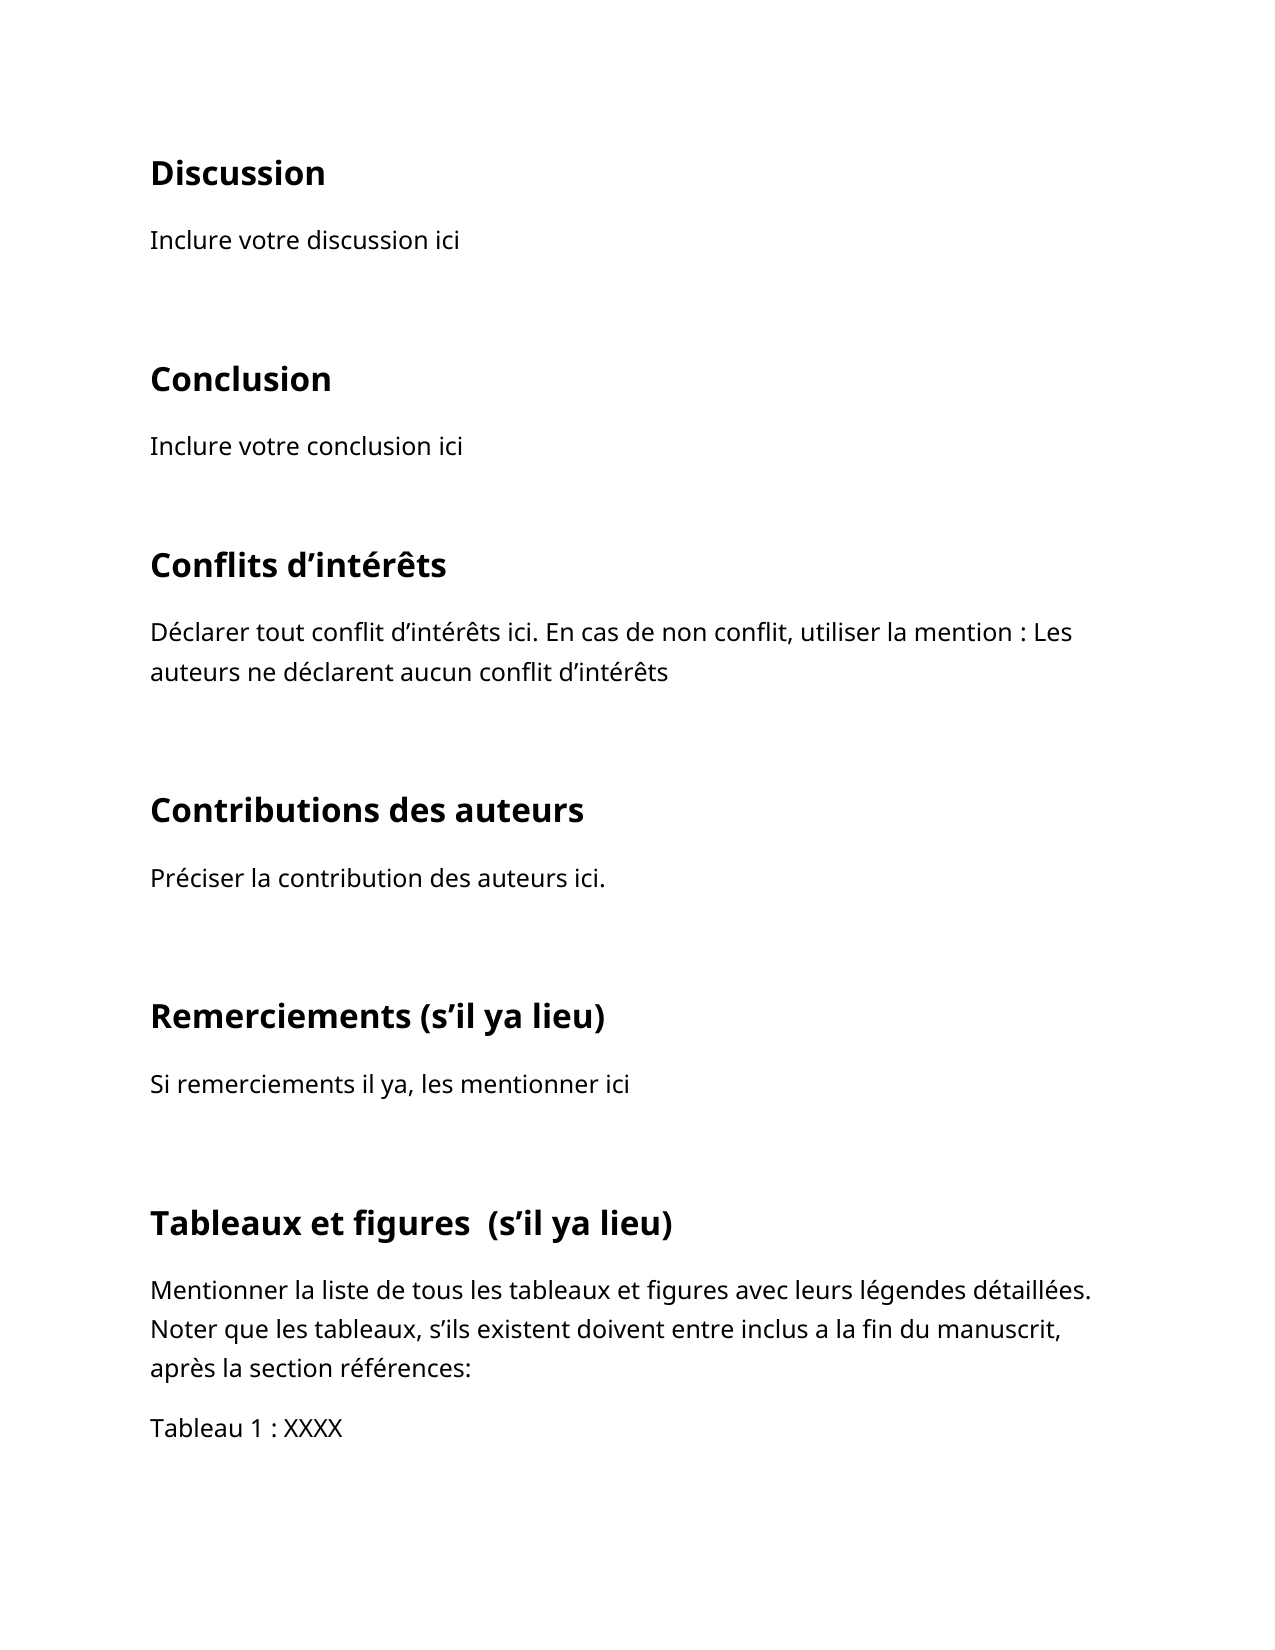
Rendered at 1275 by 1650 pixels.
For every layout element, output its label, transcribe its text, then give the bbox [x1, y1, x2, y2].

text Si remerciements il ya, les mentionner ici [150, 1066, 1125, 1100]
text Discussion [150, 150, 1125, 195]
text Inclure votre conclusion ici [150, 429, 1125, 463]
text Conclusion [150, 356, 1125, 401]
text Tableau 1 : XXXX [150, 1411, 1125, 1445]
text Tableaux et figures (s’il ya lieu) [150, 1199, 1125, 1245]
text Remerciements (s’il ya lieu) [150, 993, 1125, 1039]
text Préciser la contribution des auteurs ici. [150, 860, 1125, 894]
text Conflits d’intérêts [150, 542, 1125, 587]
text Contributions des auteurs [150, 787, 1125, 833]
text Mentionner la liste de tous les tableaux et figures avec leurs légendes détaillées. Noter que les tableaux, s’ils existent doivent entre inclus a la fin du manuscrit, après la section références: [150, 1272, 1125, 1385]
text Inclure votre discussion ici [150, 223, 1125, 257]
text Déclarer tout conflit d’intérêts ici. En cas de non conflit, utiliser la mention : Les auteurs ne déclarent aucun conflit d’intérêts [150, 615, 1125, 688]
